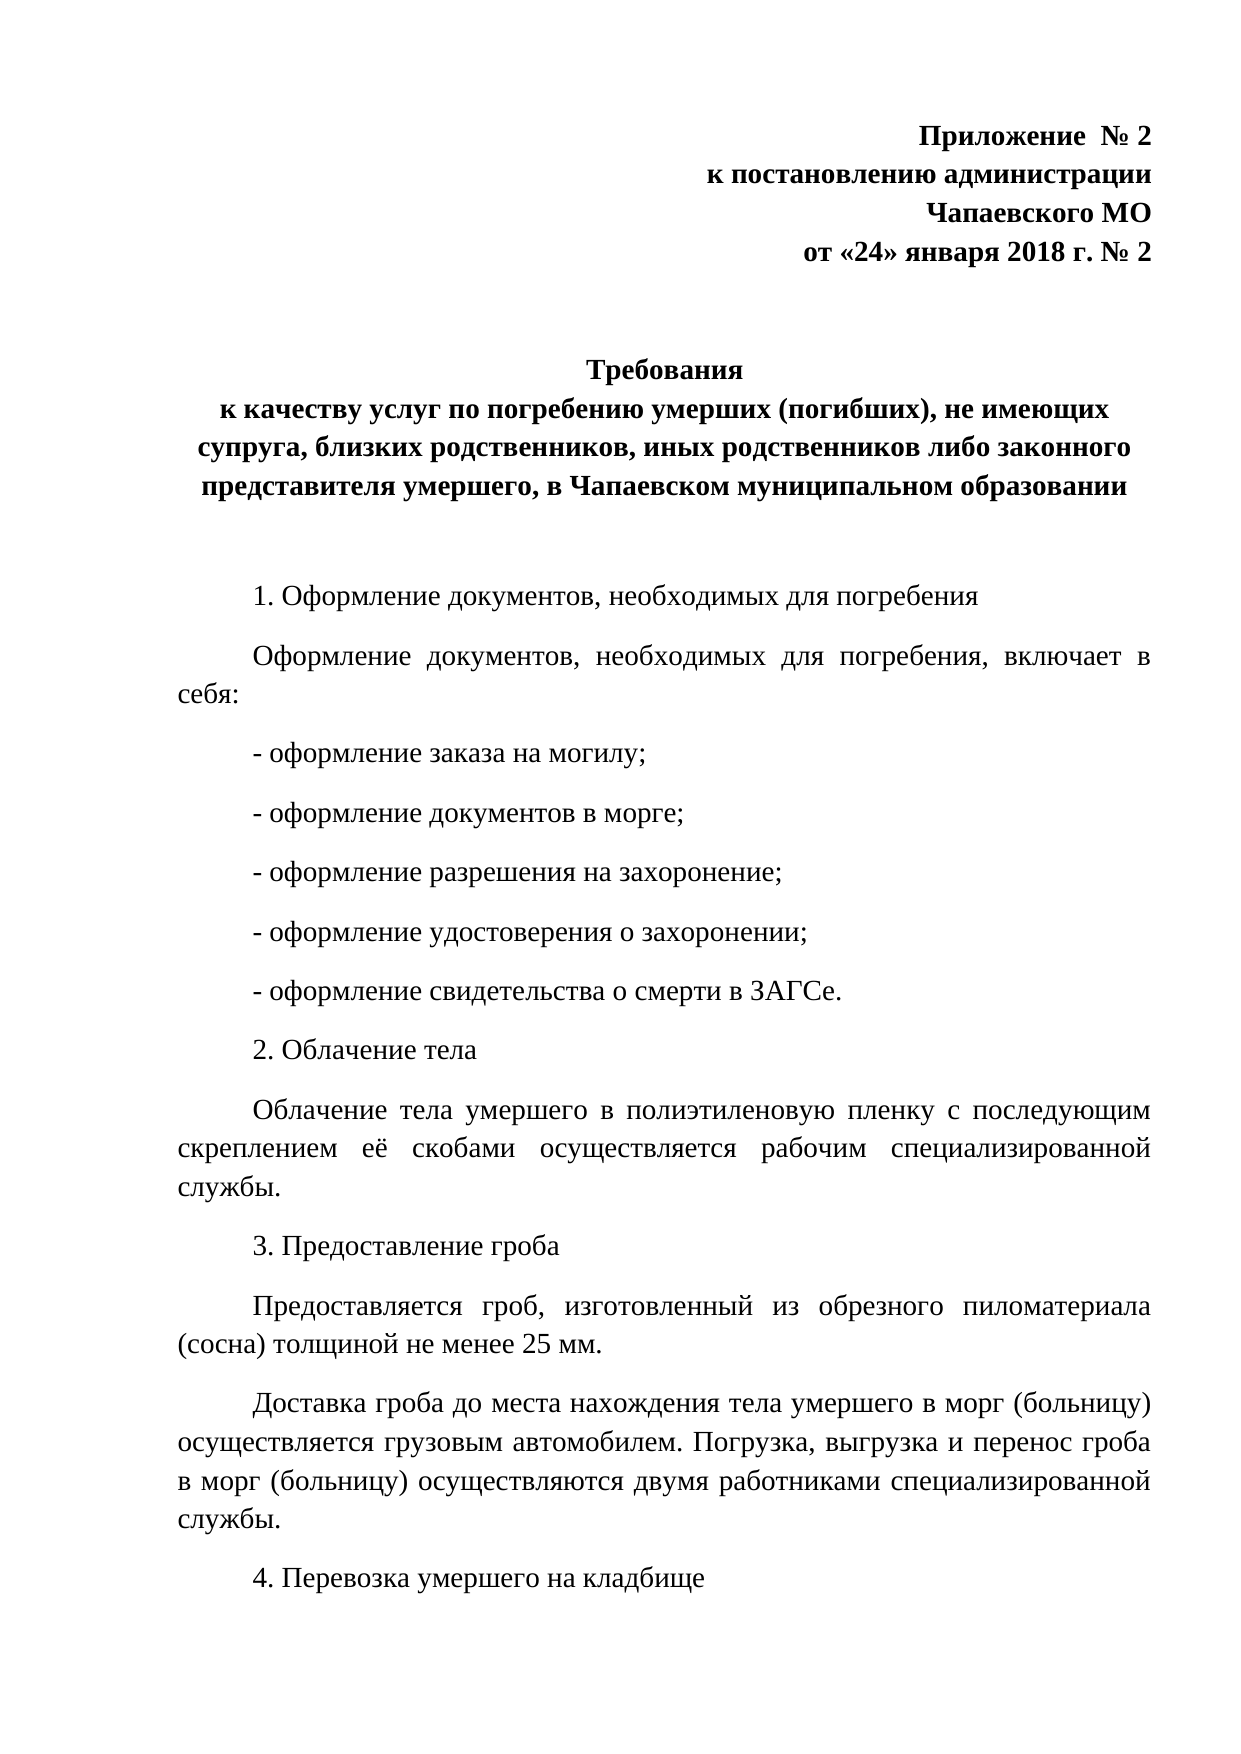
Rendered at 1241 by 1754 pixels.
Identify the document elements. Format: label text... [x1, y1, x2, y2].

text 4. Перевозка умершего на кладбище [177, 1561, 1152, 1594]
text Приложение № 2 к постановлению администрации Чапаевского МО от «24» января 2018 г. № 2 [177, 118, 1152, 267]
text - оформление разрешения на захоронение; [177, 854, 1152, 888]
text - оформление заказа на могилу; [177, 736, 1152, 769]
text Требования к качеству услуг по погребению умерших (погибших), не имеющих супруга, близких родственников, иных родственников либо законного представителя умершего, в Чапаевском муниципальном образовании [177, 352, 1152, 502]
text - оформление документов в морге; [177, 795, 1152, 828]
text - оформление удостоверения о захоронении; [177, 914, 1152, 947]
text 1. Оформление документов, необходимых для погребения [177, 578, 1152, 612]
text Оформление документов, необходимых для погребения, включает в себя: [177, 638, 1152, 710]
text - оформление свидетельства о смерти в ЗАГСе. [177, 973, 1152, 1007]
text Предоставляется гроб, изготовленный из обрезного пиломатериала (сосна) толщиной не менее 25 мм. [177, 1288, 1152, 1360]
text 3. Предоставление гроба [177, 1228, 1152, 1262]
text 2. Облачение тела [177, 1032, 1152, 1066]
text Облачение тела умершего в полиэтиленовую пленку с последующим скреплением её скобами осуществляется рабочим специализированной службы. [177, 1092, 1152, 1202]
text Доставка гроба до места нахождения тела умершего в морг (больницу) осуществляется грузовым автомобилем. Погрузка, выгрузка и перенос гроба в морг (больницу) осуществляются двумя работниками специализированной службы. [177, 1386, 1152, 1535]
